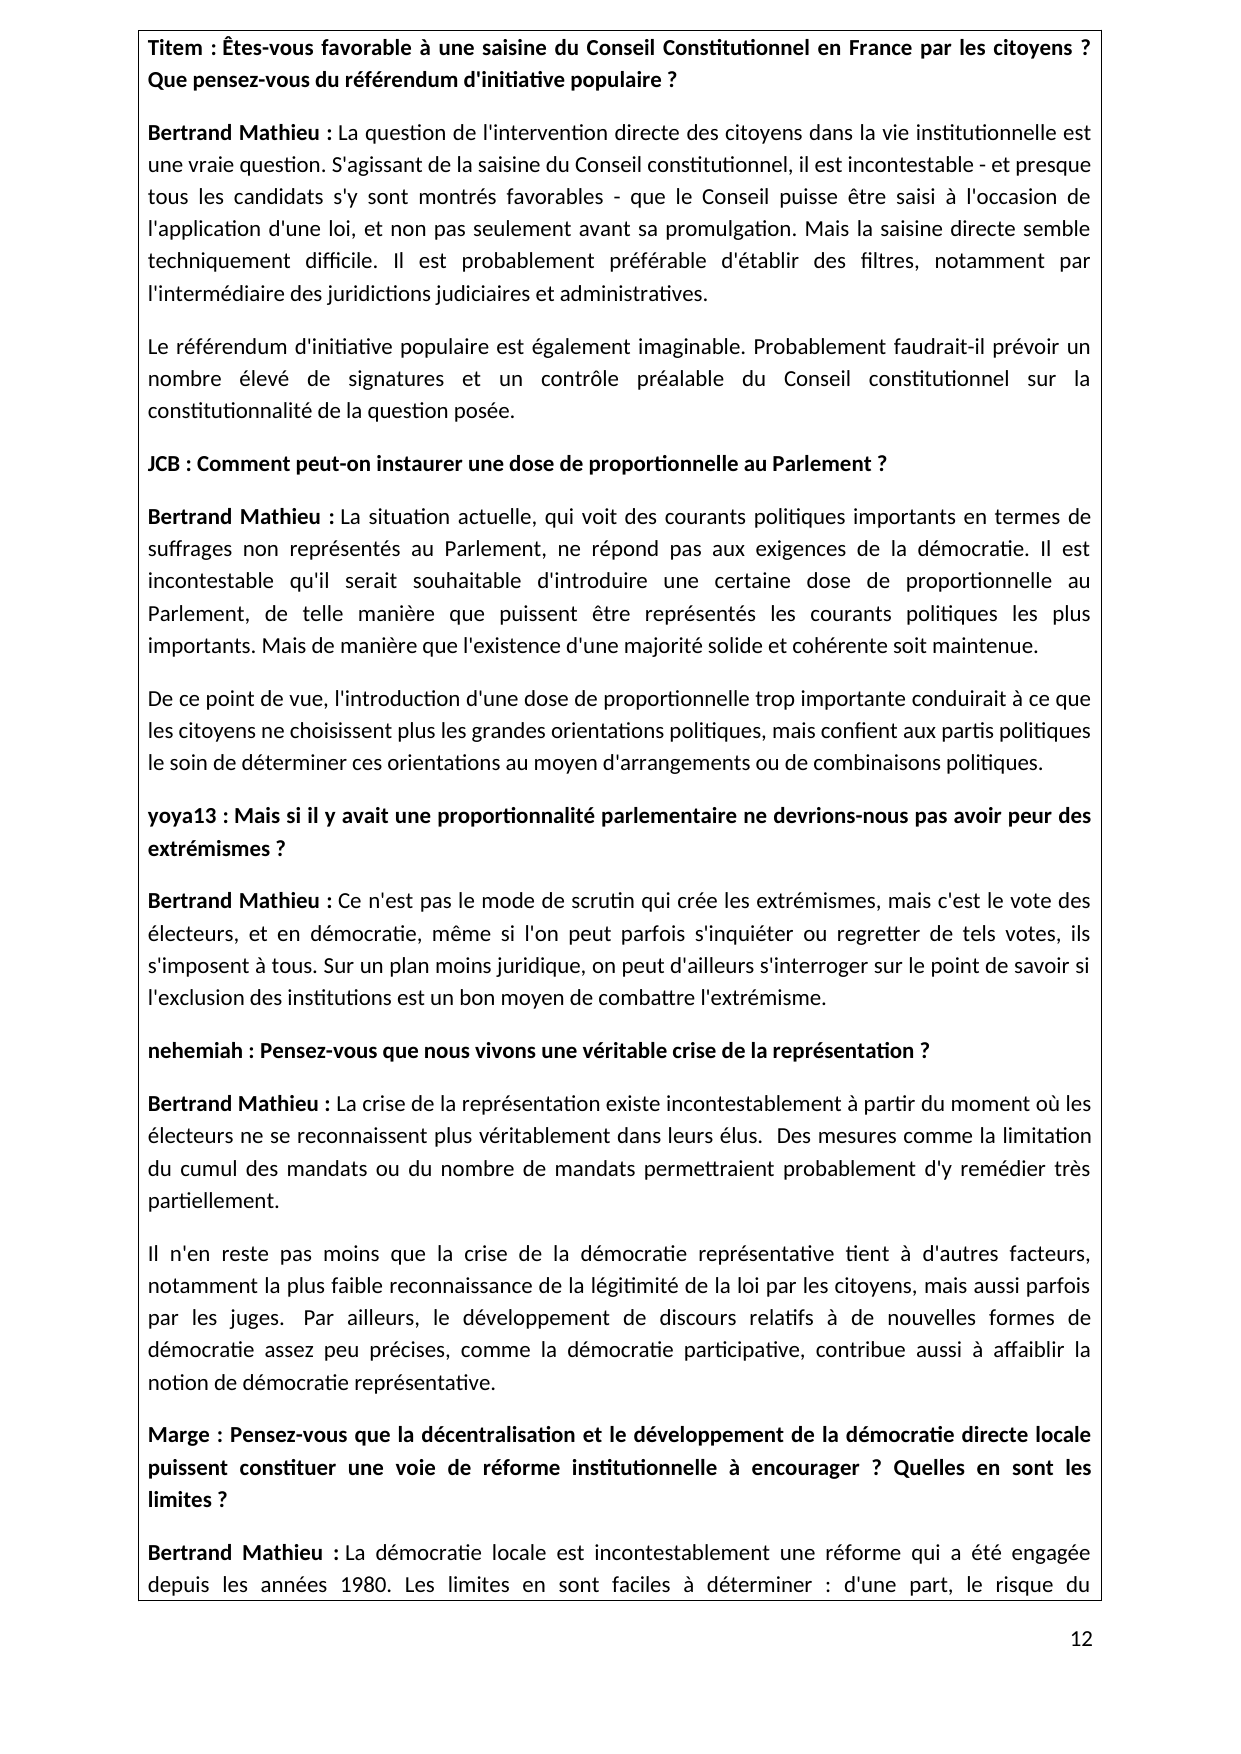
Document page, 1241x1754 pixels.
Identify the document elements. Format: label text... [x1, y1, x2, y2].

text Bertrand Mathieu : La question de l'intervention directe des citoyens dans la vie institutionnelle est une vraie question. S'agissant de la saisine du Conseil constitutionnel, il est incontestable - et presque tous les candidats s'y sont montrés favorables - que le Conseil puisse être saisi à l'occasion de l'application d'une loi, et non pas seulement avant sa promulgation. Mais la saisine directe semble techniquement difficile. Il est probablement préférable d'établir des filtres, notamment par l'intermédiaire des juridictions judiciaires et administratives. [139, 115, 1101, 307]
text Bertrand Mathieu : Ce n'est pas le mode de scrutin qui crée les extrémismes, mais c'est le vote des électeurs, et en démocratie, même si l'on peut parfois s'inquiéter ou regretter de tels votes, ils s'imposent à tous. Sur un plan moins juridique, on peut d'ailleurs s'interroger sur le point de savoir si l'exclusion des institutions est un bon moyen de combattre l'extrémisme. [139, 883, 1101, 1011]
text JCB : Comment peut-on instaurer une dose de proportionnelle au Parlement ? [139, 446, 1101, 477]
text Bertrand Mathieu : La situation actuelle, qui voit des courants politiques importants en termes de suffrages non représentés au Parlement, ne répond pas aux exigences de la démocratie. Il est incontestable qu'il serait souhaitable d'introduire une certaine dose de proportionnelle au Parlement, de telle manière que puissent être représentés les courants politiques les plus importants. Mais de manière que l'existence d'une majorité solide et cohérente soit maintenue. [139, 499, 1101, 659]
text nehemiah : Pensez-vous que nous vivons une véritable crise de la représentation ? [139, 1033, 1101, 1064]
text Marge : Pensez-vous que la décentralisation et le développement de la démocratie directe locale puissent constituer une voie de réforme institutionnelle à encourager ? Quelles en sont les limites ? [139, 1417, 1101, 1513]
text Le référendum d'initiative populaire est également imaginable. Probablement faudrait-il prévoir un nombre élevé de signatures et un contrôle préalable du Conseil constitutionnel sur la constitutionnalité de la question posée. [139, 329, 1101, 424]
text Bertrand Mathieu : La crise de la représentation existe incontestablement à partir du moment où les électeurs ne se reconnaissent plus véritablement dans leurs élus. Des mesures comme la limitation du cumul des mandats ou du nombre de mandats permettraient probablement d'y remédier très partiellement. [139, 1086, 1101, 1214]
text yoya13 : Mais si il y avait une proportionnalité parlementaire ne devrions-nous pas avoir peur des extrémismes ? [139, 798, 1101, 862]
text Titem : Êtes-vous favorable à une saisine du Conseil Constitutionnel en France par les citoyens ? Que pensez-vous du référendum d'initiative populaire ? [139, 31, 1101, 93]
text Il n'en reste pas moins que la crise de la démocratie représentative tient à d'autres facteurs, notamment la plus faible reconnaissance de la légitimité de la loi par les citoyens, mais aussi parfois par les juges. Par ailleurs, le développement de discours relatifs à de nouvelles formes de démocratie assez peu précises, comme la démocratie participative, contribue aussi à affaiblir la notion de démocratie représentative. [139, 1236, 1101, 1396]
text De ce point de vue, l'introduction d'une dose de proportionnelle trop importante conduirait à ce que les citoyens ne choisissent plus les grandes orientations politiques, mais confient aux partis politiques le soin de déterminer ces orientations au moyen d'arrangements ou de combinaisons politiques. [139, 681, 1101, 776]
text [139, 1535, 1101, 1600]
